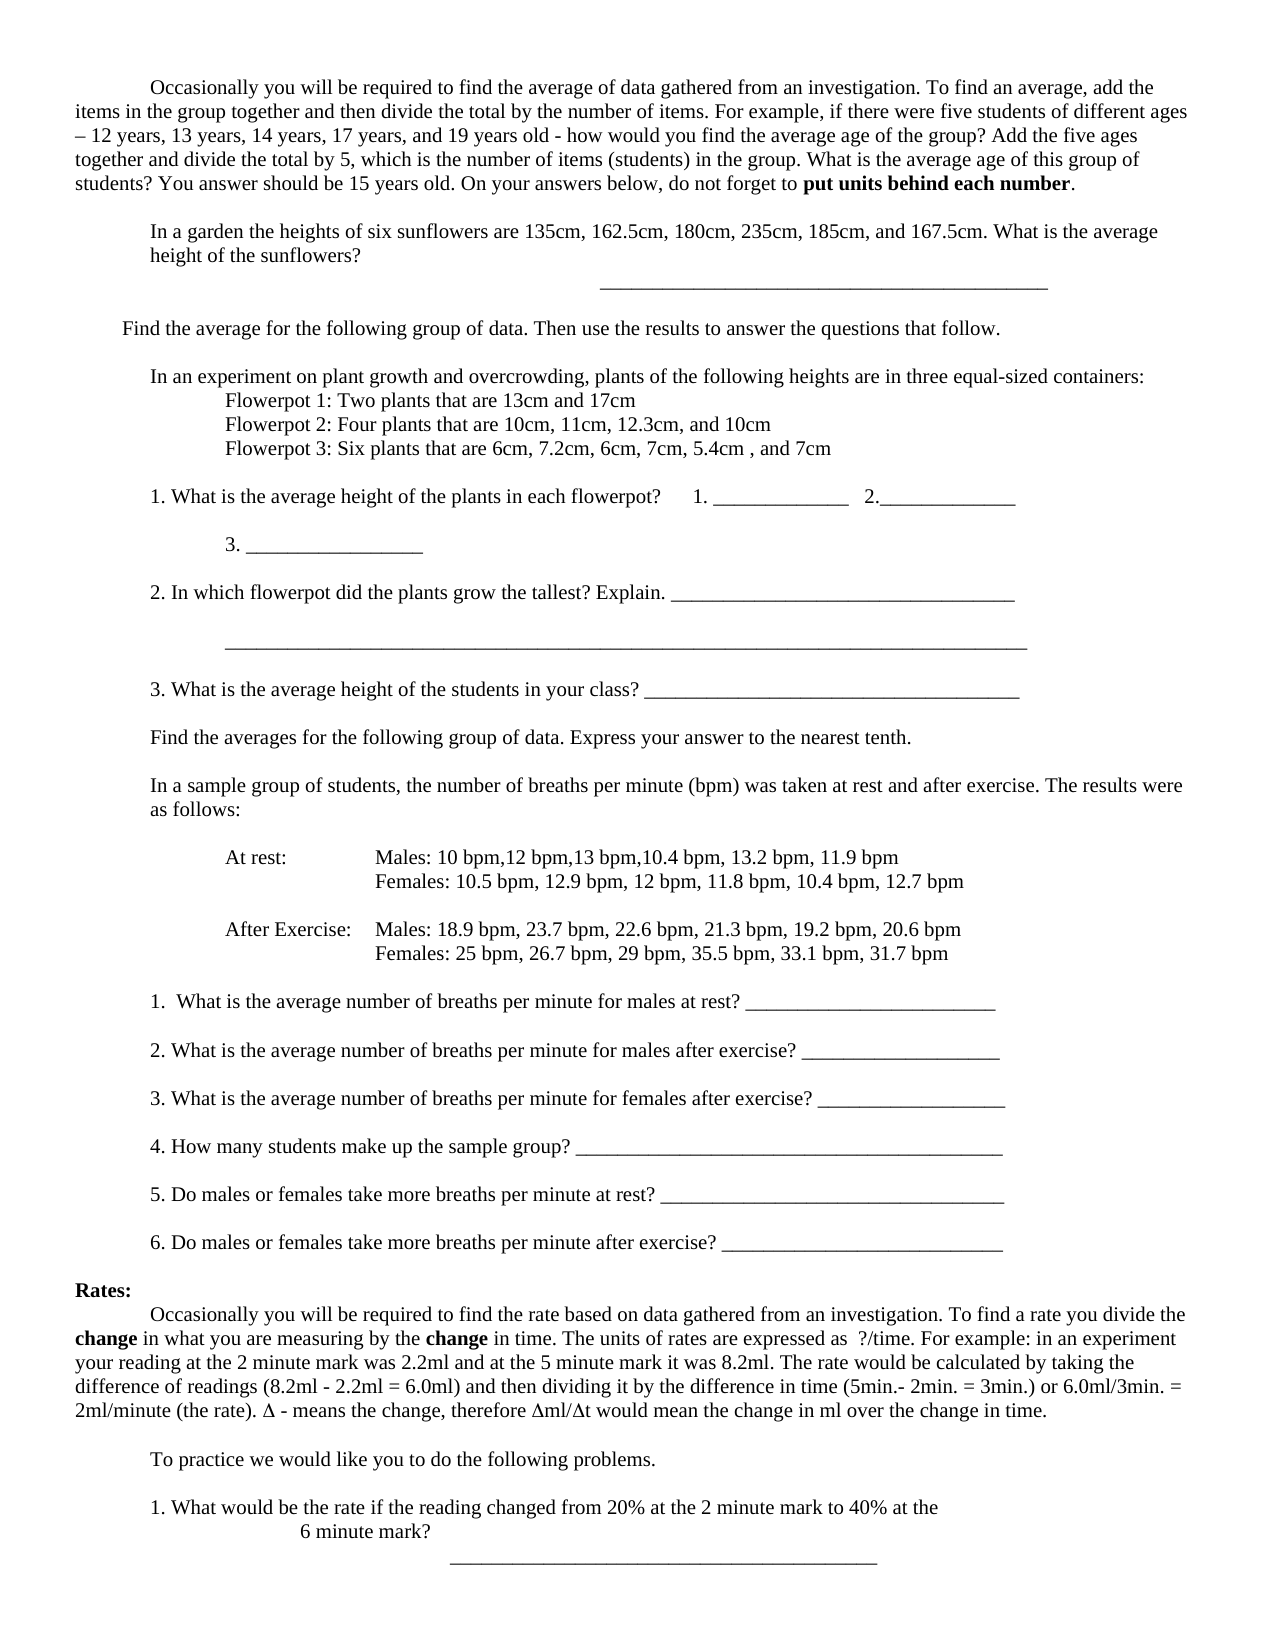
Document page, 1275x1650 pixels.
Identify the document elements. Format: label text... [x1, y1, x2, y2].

text Find the average for the following group of data. Then use the results to answer the questions that follow. [75, 316, 1200, 340]
text In an experiment on plant growth and overcrowding, plants of the following heights are in three equal-sized containers: [150, 364, 1200, 388]
text Occasionally you will be required to find the rate based on data gathered from an investigation. To find a rate you divide the change in what you are measuring by the change in time. The units of rates are expressed as ?/time. For example: in an experiment your reading at the 2 minute mark was 2.2ml and at the 5 minute mark it was 8.2ml. The rate would be calculated by taking the difference of readings (8.2ml - 2.2ml = 6.0ml) and then dividing it by the difference in time (5min.- 2min. = 3min.) or 6.0ml/3min. = 2ml/minute (the rate). - means the change, therefore ml/t would mean the change in ml over the change in time. [75, 1302, 1200, 1422]
text _____________________________________________________________________________ [75, 628, 1200, 652]
text 4. How many students make up the sample group? _________________________________________ [75, 1134, 1200, 1158]
text Flowerpot 1: Two plants that are 13cm and 17cm [225, 388, 1200, 412]
text To practice we would like you to do the following problems. [75, 1447, 1200, 1471]
text Females: 10.5 bpm, 12.9 bpm, 12 bpm, 11.8 bpm, 10.4 bpm, 12.7 bpm [75, 869, 1200, 893]
text 6. Do males or females take more breaths per minute after exercise? ___________________________ [75, 1230, 1200, 1254]
text 3. What is the average number of breaths per minute for females after exercise? __________________ [75, 1086, 1200, 1110]
text 1. What is the average height of the plants in each flowerpot? 1. _____________ 2._____________ [75, 484, 1200, 508]
text Flowerpot 2: Four plants that are 10cm, 11cm, 12.3cm, and 10cm [225, 412, 1200, 436]
text 1. What is the average number of breaths per minute for males at rest? ________________________ [75, 989, 1200, 1013]
text 2. What is the average number of breaths per minute for males after exercise? ___________________ [75, 1037, 1200, 1062]
text Occasionally you will be required to find the average of data gathered from an investigation. To find an average, add the items in the group together and then divide the total by the number of items. For example, if there were five students of different ages – 12 years, 13 years, 14 years, 17 years, and 19 years old - how would you find the average age of the group? Add the five ages together and divide the total by 5, which is the number of items (students) in the group. What is the average age of this group of students? You answer should be 15 years old. On your answers below, do not forget to put units behind each number. [75, 75, 1200, 195]
text 3. _________________ [75, 532, 1200, 556]
text Find the averages for the following group of data. Express your answer to the nearest tenth. [75, 725, 1200, 749]
text 1. What would be the rate if the reading changed from 20% at the 2 minute mark to 40% at the [75, 1495, 1200, 1519]
text In a garden the heights of six sunflowers are 135cm, 162.5cm, 180cm, 235cm, 185cm, and 167.5cm. What is the average height of the sunflowers? [150, 219, 1200, 267]
text After Exercise: Males: 18.9 bpm, 23.7 bpm, 22.6 bpm, 21.3 bpm, 19.2 bpm, 20.6 bpm [75, 917, 1200, 941]
text 2. In which flowerpot did the plants grow the tallest? Explain. _________________________________ [75, 580, 1200, 604]
text Females: 25 bpm, 26.7 bpm, 29 bpm, 35.5 bpm, 33.1 bpm, 31.7 bpm [75, 941, 1200, 965]
text Flowerpot 3: Six plants that are 6cm, 7.2cm, 6cm, 7cm, 5.4cm , and 7cm [225, 436, 1200, 460]
text 5. Do males or females take more breaths per minute at rest? _________________________________ [75, 1182, 1200, 1206]
text Rates: [75, 1278, 1200, 1302]
text In a sample group of students, the number of breaths per minute (bpm) was taken at rest and after exercise. The results were as follows: [150, 773, 1200, 821]
text At rest: Males: 10 bpm,12 bpm,13 bpm,10.4 bpm, 13.2 bpm, 11.9 bpm [75, 845, 1200, 869]
text 3. What is the average height of the students in your class? ____________________________________ [75, 677, 1200, 701]
text ___________________________________________ [75, 267, 1200, 292]
text 6 minute mark? [75, 1519, 1200, 1543]
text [75, 1543, 1200, 1567]
